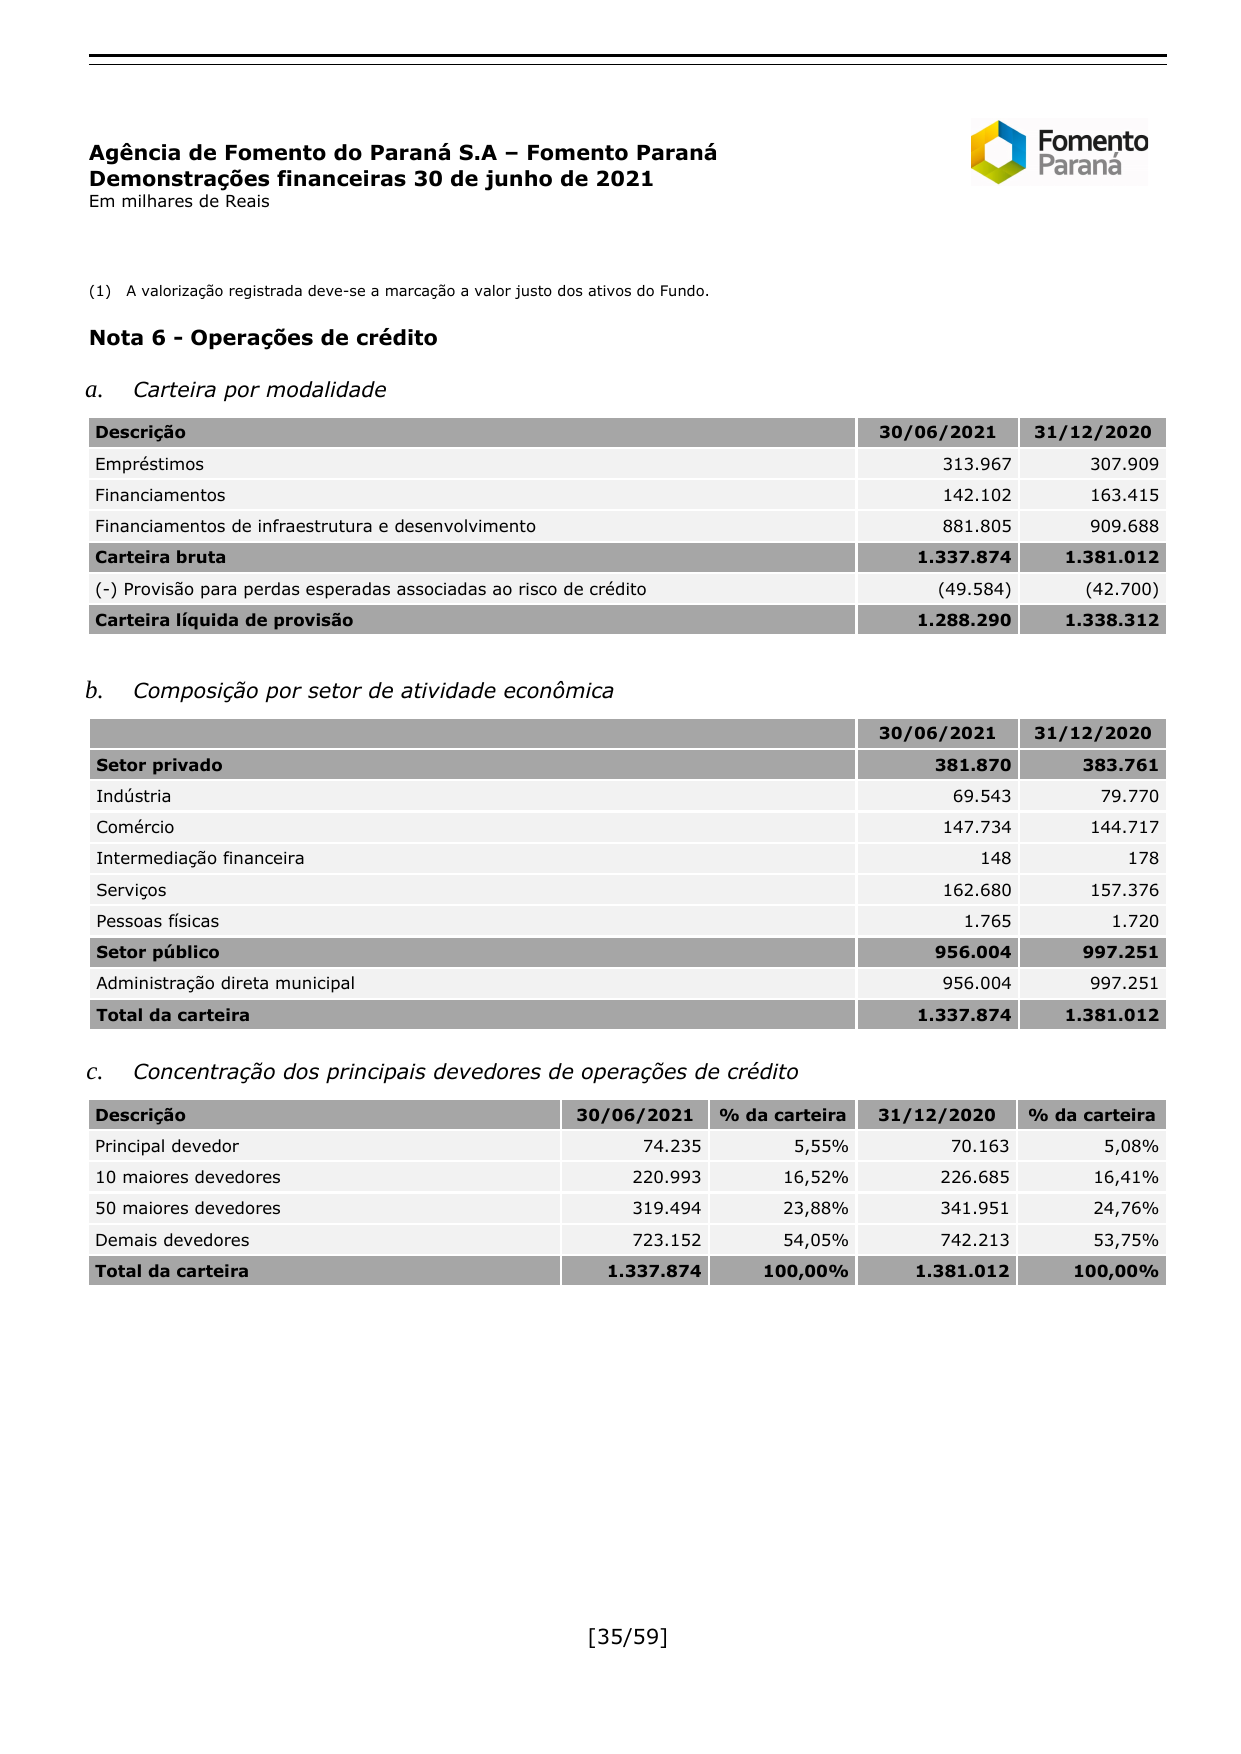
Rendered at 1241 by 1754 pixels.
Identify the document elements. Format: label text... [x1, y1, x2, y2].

table_cell Financiamentos de infraestrutura e desenvolvimento [89, 511, 855, 541]
table_cell Demais devedores [89, 1225, 560, 1254]
table_cell 69.543 [858, 781, 1018, 810]
table_header 31/12/2020 [1020, 418, 1166, 447]
table_cell 23,88% [710, 1194, 855, 1223]
table_cell 341.951 [858, 1194, 1016, 1223]
table_cell Administração direta municipal [90, 969, 855, 998]
table_cell 16,41% [1018, 1162, 1166, 1191]
table_cell 1.720 [1020, 906, 1166, 935]
table_cell (-) Provisão para perdas esperadas associadas ao risco de crédito [89, 574, 855, 603]
table_cell 147.734 [858, 813, 1018, 842]
table_cell Setor privado [90, 750, 855, 779]
table_cell 144.717 [1020, 813, 1166, 842]
table_cell Carteira líquida de provisão [89, 605, 855, 634]
table_cell Total da carteira [89, 1256, 560, 1285]
list A valorização registrada deve-se a marcação a valor justo dos ativos do Fundo. [89, 281, 1167, 299]
table_cell 1.288.290 [858, 605, 1018, 634]
table_header % da carteira [1018, 1100, 1166, 1129]
table_header [90, 719, 855, 748]
table_cell 50 maiores devedores [89, 1194, 560, 1223]
table_cell 742.213 [858, 1225, 1016, 1254]
list Carteira por modalidade [103, 374, 1167, 403]
table_cell 162.680 [858, 875, 1018, 904]
table_cell Principal devedor [89, 1131, 560, 1160]
table_cell 5,08% [1018, 1131, 1166, 1160]
table_cell 157.376 [1020, 875, 1166, 904]
table_cell Pessoas físicas [90, 906, 855, 935]
table_cell Setor público [90, 938, 855, 967]
table_cell 53,75% [1018, 1225, 1166, 1254]
table_cell 100,00% [1018, 1256, 1166, 1285]
table_header % da carteira [710, 1100, 855, 1129]
table_header 30/06/2021 [858, 418, 1018, 447]
table_header 31/12/2020 [1020, 719, 1166, 748]
table_cell 24,76% [1018, 1194, 1166, 1223]
table_cell 319.494 [562, 1194, 708, 1223]
table_cell 997.251 [1020, 938, 1166, 967]
table_cell 163.415 [1020, 480, 1166, 509]
table_cell 881.805 [858, 511, 1018, 541]
table_cell 1.337.874 [562, 1256, 708, 1285]
table_cell Indústria [90, 781, 855, 810]
list Nota 6 - Operações de crédito [89, 324, 1167, 349]
list Composição por setor de atividade econômica [103, 675, 1167, 704]
table_cell 313.967 [858, 449, 1018, 478]
table_cell 723.152 [562, 1225, 708, 1254]
table_cell 307.909 [1020, 449, 1166, 478]
table_cell 148 [858, 844, 1018, 873]
table_cell 1.381.012 [858, 1256, 1016, 1285]
table_cell 997.251 [1020, 969, 1166, 998]
table_cell 381.870 [858, 750, 1018, 779]
table_cell Intermediação financeira [90, 844, 855, 873]
table_cell Empréstimos [89, 449, 855, 478]
table_cell 226.685 [858, 1162, 1016, 1191]
table_cell 1.381.012 [1020, 543, 1166, 572]
table_cell 1.338.312 [1020, 605, 1166, 634]
table_header Descrição [89, 418, 855, 447]
table_cell 178 [1020, 844, 1166, 873]
table_cell (42.700) [1020, 574, 1166, 603]
table_cell 956.004 [858, 938, 1018, 967]
table_cell Financiamentos [89, 480, 855, 509]
table_cell 909.688 [1020, 511, 1166, 541]
table_cell 956.004 [858, 969, 1018, 998]
table_cell 1.337.874 [858, 1000, 1018, 1029]
table_cell 1.337.874 [858, 543, 1018, 572]
table_header 30/06/2021 [562, 1100, 708, 1129]
table_cell 142.102 [858, 480, 1018, 509]
table_header 30/06/2021 [858, 719, 1018, 748]
table_cell 100,00% [710, 1256, 855, 1285]
table_cell Comércio [90, 813, 855, 842]
table_cell 74.235 [562, 1131, 708, 1160]
table_cell Carteira bruta [89, 543, 855, 572]
picture [971, 118, 1149, 186]
table_cell 383.761 [1020, 750, 1166, 779]
table_cell 54,05% [710, 1225, 855, 1254]
table_cell 1.765 [858, 906, 1018, 935]
table_cell 16,52% [710, 1162, 855, 1191]
table_cell 5,55% [710, 1131, 855, 1160]
table_cell 70.163 [858, 1131, 1016, 1160]
list Concentração dos principais devedores de operações de crédito [103, 1056, 1167, 1085]
table_cell 1.381.012 [1020, 1000, 1166, 1029]
table_cell 220.993 [562, 1162, 708, 1191]
table_cell Total da carteira [90, 1000, 855, 1029]
table_header 31/12/2020 [858, 1100, 1016, 1129]
table_cell Serviços [90, 875, 855, 904]
table_header Descrição [89, 1100, 560, 1129]
table_cell 10 maiores devedores [89, 1162, 560, 1191]
table_cell 79.770 [1020, 781, 1166, 810]
table_cell (49.584) [858, 574, 1018, 603]
